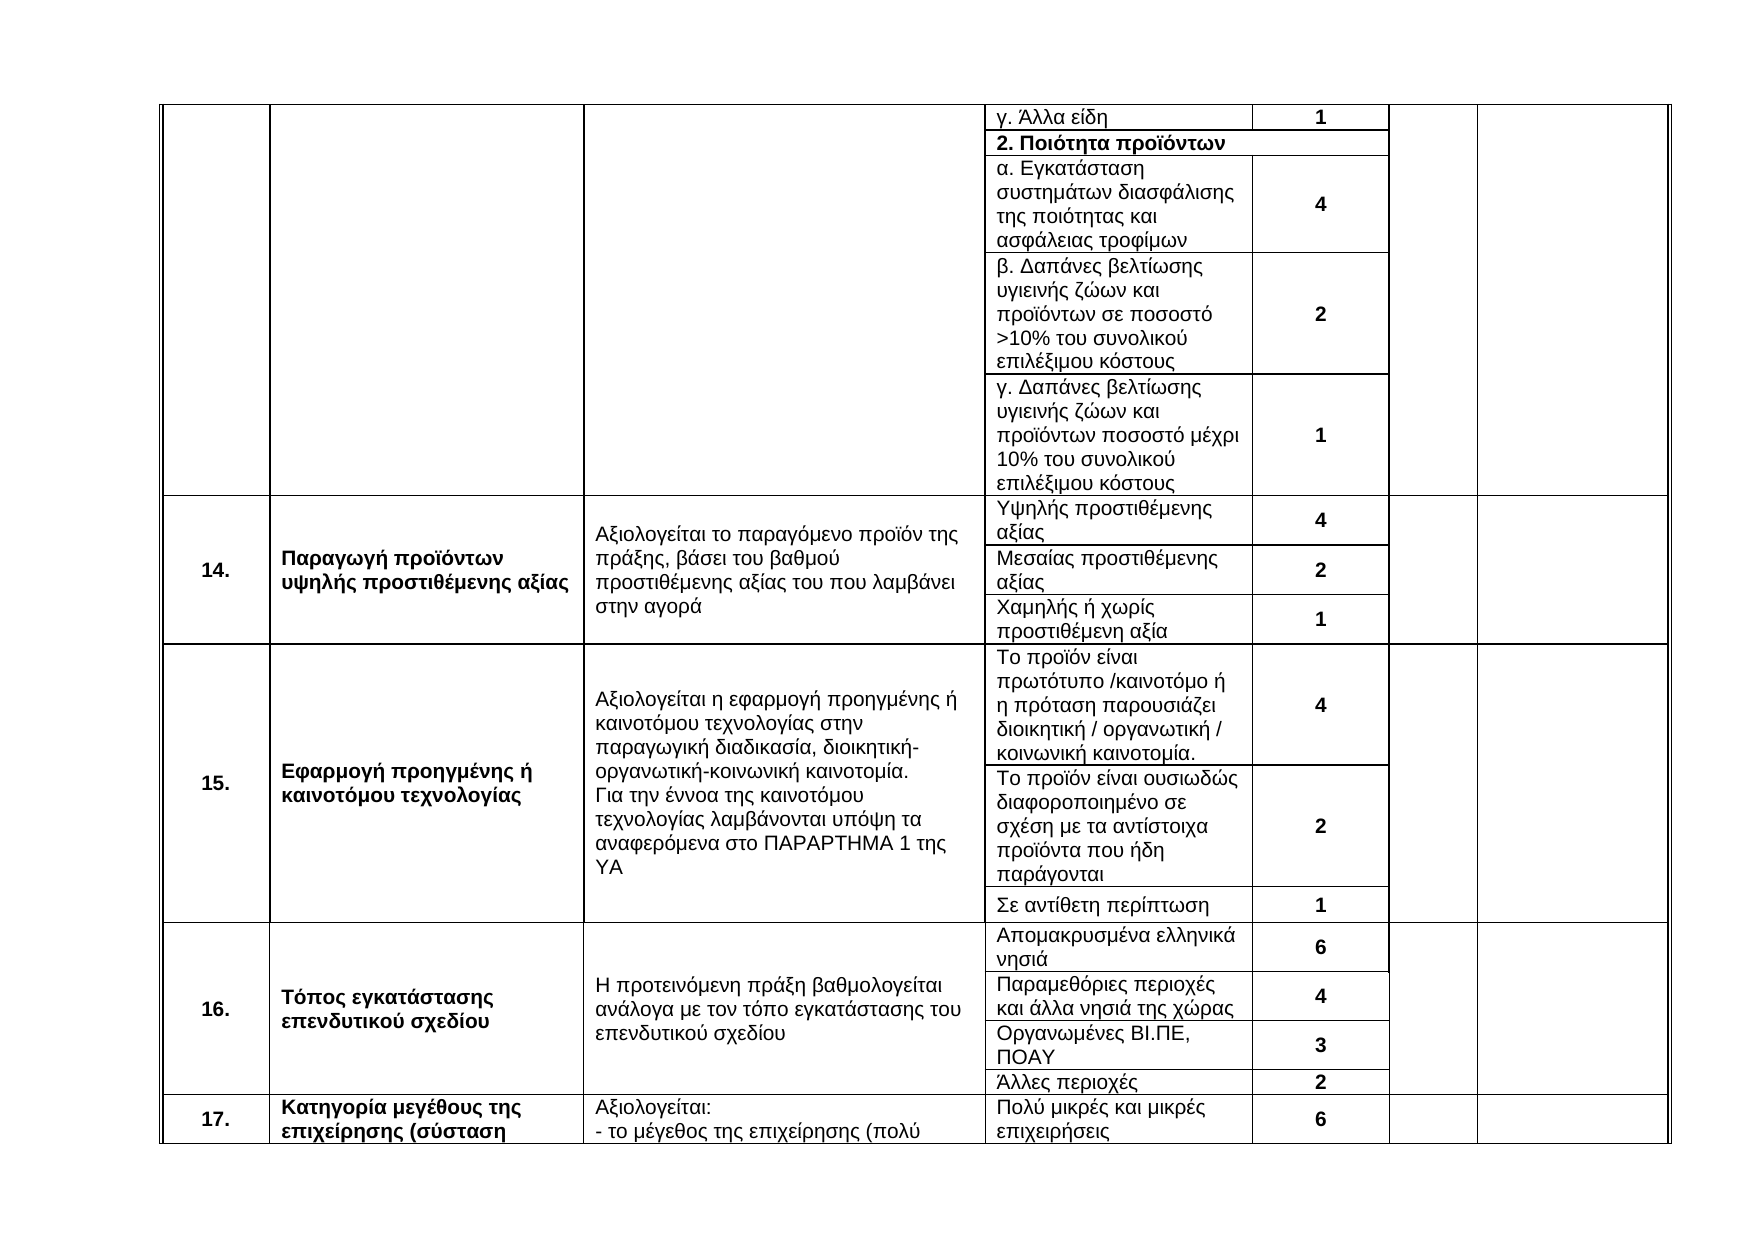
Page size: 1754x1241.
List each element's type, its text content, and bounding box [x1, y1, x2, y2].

table_cell Η προτεινόμενη πράξη βαθμολογείται ανάλογα με τον τόπο εγκατάστασης του επενδυτικού σχεδίου [584, 923, 985, 1094]
table_cell 2 [1253, 546, 1388, 593]
table_cell Το προϊόν είναι ουσιωδώς διαφοροποιημένο σε σχέση με τα αντίστοιχα προϊόντα που ήδη παράγονται [986, 766, 1252, 886]
table_cell γ. Δαπάνες βελτίωσης υγιεινής ζώων και προϊόντων ποσοστό μέχρι 10% του συνολικού επιλέξιμου κόστους [986, 375, 1252, 494]
table_cell 2 [1253, 1070, 1389, 1094]
table_cell α. Εγκατάσταση συστημάτων διασφάλισης της ποιότητας και ασφάλειας τροφίμων [986, 156, 1252, 252]
table_cell 15. [164, 645, 269, 922]
table_cell 3 [1253, 1021, 1389, 1069]
table_cell 6 [1253, 1095, 1389, 1143]
table_cell γ. Άλλα είδη [986, 105, 1252, 129]
table_cell 17. [164, 1095, 269, 1143]
table_cell Αξιολογείται η εφαρμογή προηγμένης ή καινοτόμου τεχνολογίας στην παραγωγική διαδικασία, διοικητική-οργανωτική-κοινωνική καινοτομία. Για την έννοα της καινοτόμου τεχνολογίας λαμβάνονται υπόψη τα αναφερόμενα στο ΠΑΡΑΡΤΗΜΑ 1 της ΥΑ [585, 645, 984, 922]
table_cell [1390, 496, 1477, 643]
table_cell [1390, 923, 1477, 1094]
table_cell 2. Ποιότητα προϊόντων [986, 131, 1388, 154]
table_cell [1390, 645, 1477, 922]
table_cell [270, 1095, 583, 1143]
table_cell 16. [164, 923, 269, 1094]
table_cell Παραγωγή προϊόντων υψηλής προστιθέμενης αξίας [271, 496, 583, 643]
table_cell [1478, 1095, 1667, 1143]
table_cell Οργανωμένες ΒΙ.ΠΕ, ΠΟΑΥ [986, 1021, 1252, 1069]
table_cell Το προϊόν είναι πρωτότυπο /καινοτόμο ή η πρόταση παρουσιάζει διοικητική / οργανωτική / κοινωνική καινοτομία. [986, 645, 1252, 764]
table_cell 6 [1253, 923, 1388, 971]
table_cell Τόπος εγκατάστασης επενδυτικού σχεδίου [270, 923, 583, 1094]
table_cell 1 [1253, 105, 1388, 129]
table_cell 4 [1253, 496, 1388, 544]
table_cell Χαμηλής ή χωρίς προστιθέμενη αξία [986, 595, 1252, 643]
table_cell [1478, 496, 1667, 643]
table_cell 14. [164, 496, 269, 643]
table_cell [1478, 645, 1667, 922]
table_cell 1 [1253, 887, 1388, 922]
table_cell Εφαρμογή προηγμένης ή καινοτόμου τεχνολογίας [271, 645, 583, 922]
table_cell [1478, 923, 1667, 1094]
table_cell 4 [1253, 972, 1389, 1020]
table_cell β. Δαπάνες βελτίωσης υγιεινής ζώων και προϊόντων σε ποσοστό >10% του συνολικού επιλέξιμου κόστους [986, 253, 1252, 373]
table_cell 2 [1253, 253, 1388, 373]
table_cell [584, 1095, 985, 1143]
table_cell 4 [1253, 156, 1388, 252]
table_cell Παραμεθόριες περιοχές και άλλα νησιά της χώρας [986, 972, 1252, 1020]
table_cell 2 [1253, 766, 1388, 886]
table_cell Σε αντίθετη περίπτωση [986, 887, 1252, 922]
table_cell Αξιολογείται το παραγόμενο προϊόν της πράξης, βάσει του βαθμού προστιθέμενης αξίας του που λαμβάνει στην αγορά [585, 496, 984, 643]
table_cell 4 [1253, 645, 1388, 764]
table_cell Απομακρυσμένα ελληνικά νησιά [986, 923, 1252, 971]
table_cell Άλλες περιοχές [986, 1070, 1252, 1094]
table_cell Πολύ μικρές και μικρές επιχειρήσεις [986, 1095, 1252, 1143]
table_cell Μεσαίας προστιθέμενης αξίας [986, 546, 1252, 593]
table_cell 1 [1253, 375, 1388, 494]
table_cell 1 [1253, 595, 1388, 643]
table_cell Υψηλής προστιθέμενης αξίας [986, 496, 1252, 544]
table_cell [1390, 1095, 1477, 1143]
